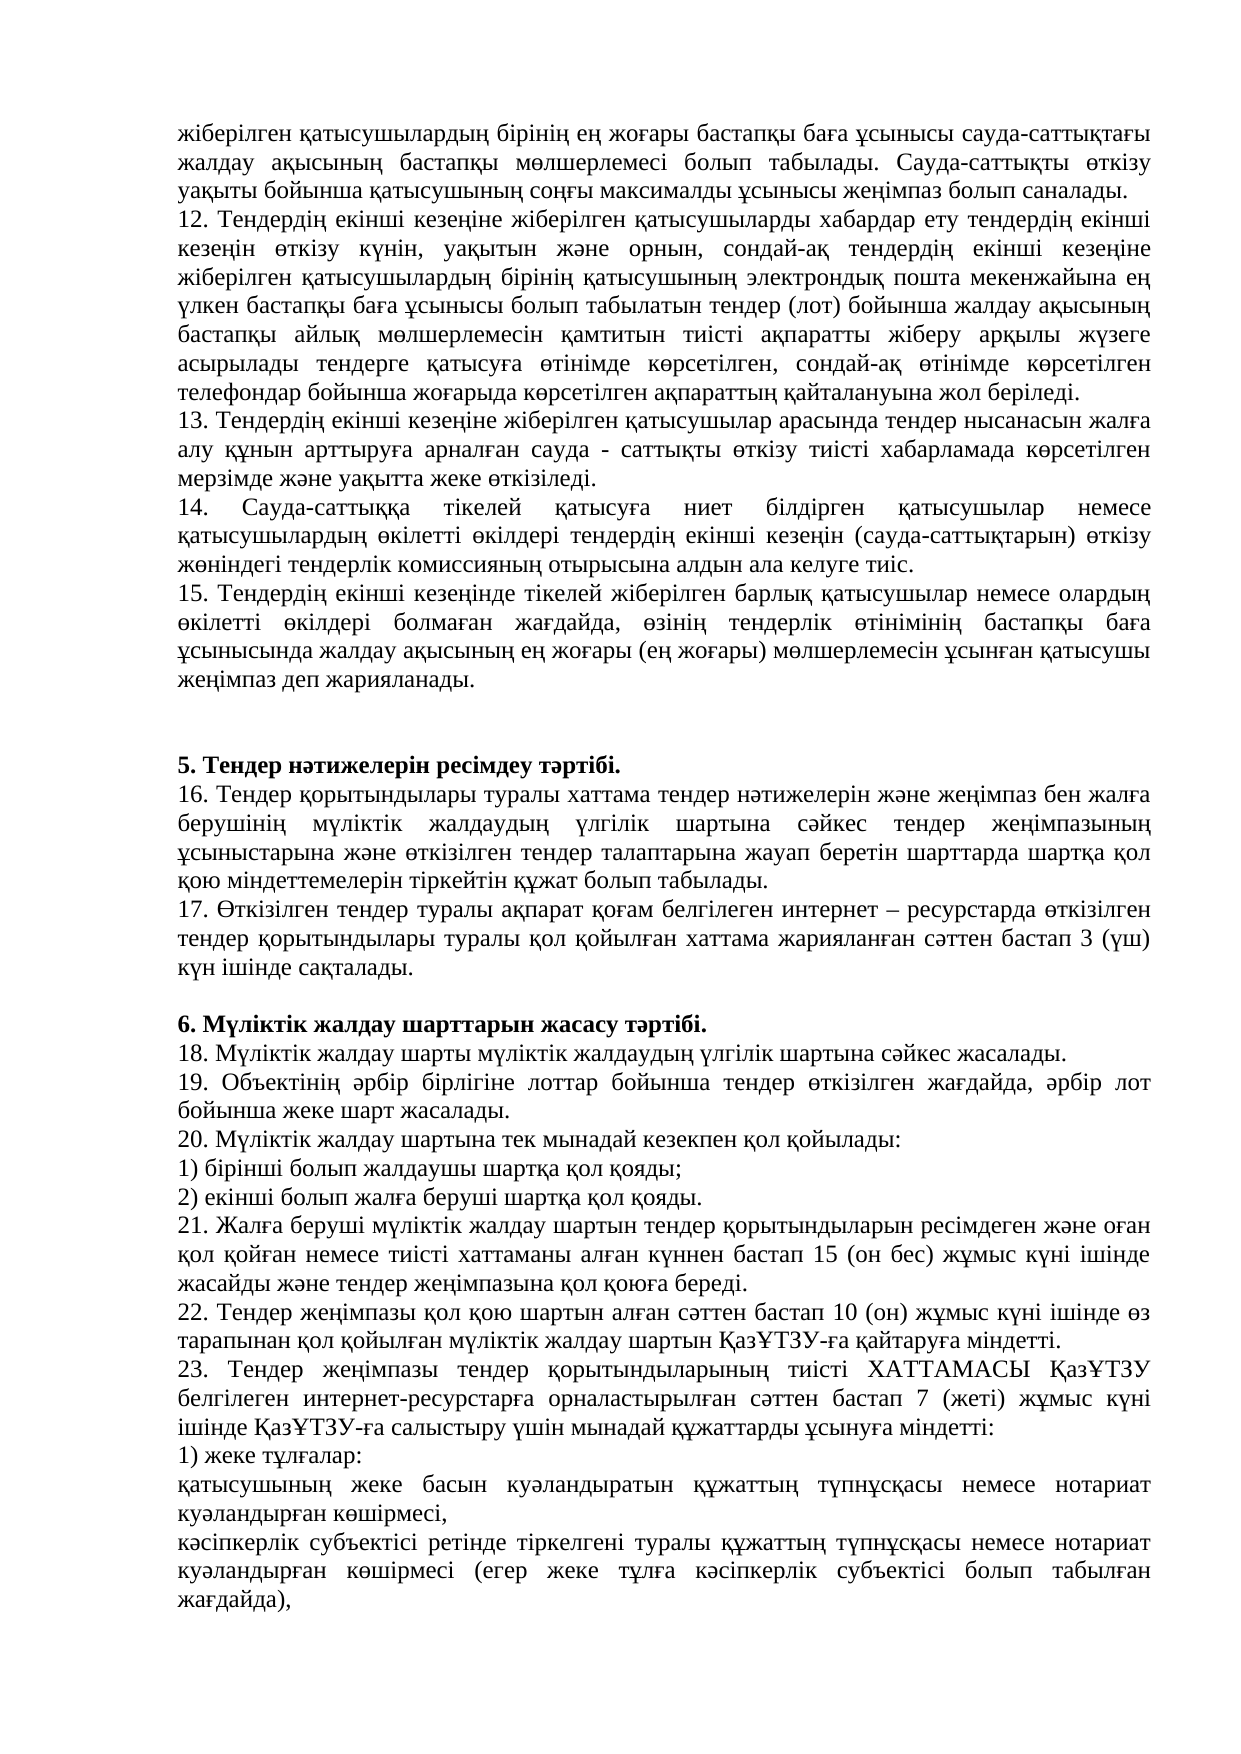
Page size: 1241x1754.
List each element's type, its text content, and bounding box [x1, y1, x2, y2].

text 20. Мүліктік жалдау шартына тек мынадай кезекпен қол қойылады: [177, 1124, 1152, 1153]
text 23. Тендер жеңімпазы тендер қорытындыларының тиісті ХАТТАМАСЫ ҚазҰТЗУ белгілеген интернет-ресурстарға орналастырылған сәттен бастап 7 (жеті) жұмыс күні ішінде ҚазҰТЗУ-ға салыстыру үшін мынадай құжаттарды ұсынуға міндетті: [177, 1354, 1152, 1441]
text 18. Мүліктік жалдау шарты мүліктік жалдаудың үлгілік шартына сәйкес жасалады. [177, 1038, 1152, 1067]
text 1) бірінші болып жалдаушы шартқа қол қояды; [177, 1153, 1152, 1182]
text 22. Тендер жеңімпазы қол қою шартын алған сәттен бастап 10 (он) жұмыс күні ішінде өз тарапынан қол қойылған мүліктік жалдау шартын ҚазҰТЗУ-ға қайтаруға міндетті. [177, 1297, 1152, 1354]
text 1) жеке тұлғалар: [177, 1441, 1152, 1469]
text 19. Объектінің әрбір бірлігіне лоттар бойынша тендер өткізілген жағдайда, әрбір лот бойынша жеке шарт жасалады. [177, 1067, 1152, 1124]
text 2) екінші болып жалға беруші шартқа қол қояды. [177, 1182, 1152, 1211]
text 21. Жалға беруші мүліктік жалдау шартын тендер қорытындыларын ресімдеген және оған қол қойған немесе тиісті хаттаманы алған күннен бастап 15 (он бес) жұмыс күні ішінде жасайды және тендер жеңімпазына қол қоюға береді. [177, 1211, 1152, 1297]
text қатысушының жеке басын куәландыратын құжаттың түпнұсқасы немесе нотариат куәландырған көшірмесі, [177, 1469, 1152, 1527]
text 16. Тендер қорытындылары туралы хаттама тендер нәтижелерін және жеңімпаз бен жалға берушінің мүліктік жалдаудың үлгілік шартына сәйкес тендер жеңімпазының ұсыныстарына және өткізілген тендер талаптарына жауап беретін шарттарда шартқа қол қою міндеттемелерін тіркейтін құжат болып табылады. [177, 779, 1152, 894]
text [177, 118, 1152, 204]
text 6. Мүліктік жалдау шарттарын жасасу тәртібі. [177, 1009, 1152, 1038]
text 12. Тендердің екінші кезеңіне жіберілген қатысушыларды хабардар ету тендердің екінші кезеңін өткізу күнін, уақытын және орнын, сондай-ақ тендердің екінші кезеңіне жіберілген қатысушылардың бірінің қатысушының электрондық пошта мекенжайына ең үлкен бастапқы баға ұсынысы болып табылатын тендер (лот) бойынша жалдау ақысының бастапқы айлық мөлшерлемесін қамтитын тиісті ақпаратты жіберу арқылы жүзеге асырылады тендерге қатысуға өтінімде көрсетілген, сондай-ақ өтінімде көрсетілген телефондар бойынша жоғарыда көрсетілген ақпараттың қайталануына жол беріледі. [177, 204, 1152, 406]
text 14. Сауда-саттыққа тікелей қатысуға ниет білдірген қатысушылар немесе қатысушылардың өкілетті өкілдері тендердің екінші кезеңін (сауда-саттықтарын) өткізу жөніндегі тендерлік комиссияның отырысына алдын ала келуге тиіс. [177, 492, 1152, 578]
text кәсіпкерлік субъектісі ретінде тіркелгені туралы құжаттың түпнұсқасы немесе нотариат куәландырған көшірмесі (егер жеке тұлға кәсіпкерлік субъектісі болып табылған жағдайда), [177, 1527, 1152, 1613]
text 17. Өткізілген тендер туралы ақпарат қоғам белгілеген интернет – ресурстарда өткізілген тендер қорытындылары туралы қол қойылған хаттама жарияланған сәттен бастап 3 (үш) күн ішінде сақталады. [177, 894, 1152, 981]
text 15. Тендердің екінші кезеңінде тікелей жіберілген барлық қатысушылар немесе олардың өкілетті өкілдері болмаған жағдайда, өзінің тендерлік өтінімінің бастапқы баға ұсынысында жалдау ақысының ең жоғары (ең жоғары) мөлшерлемесін ұсынған қатысушы жеңімпаз деп жарияланады. [177, 578, 1152, 693]
text 5. Тендер нәтижелерін ресімдеу тәртібі. [177, 751, 1152, 779]
text 13. Тендердің екінші кезеңіне жіберілген қатысушылар арасында тендер нысанасын жалға алу құнын арттыруға арналған сауда - саттықты өткізу тиісті хабарламада көрсетілген мерзімде және уақытта жеке өткізіледі. [177, 406, 1152, 492]
